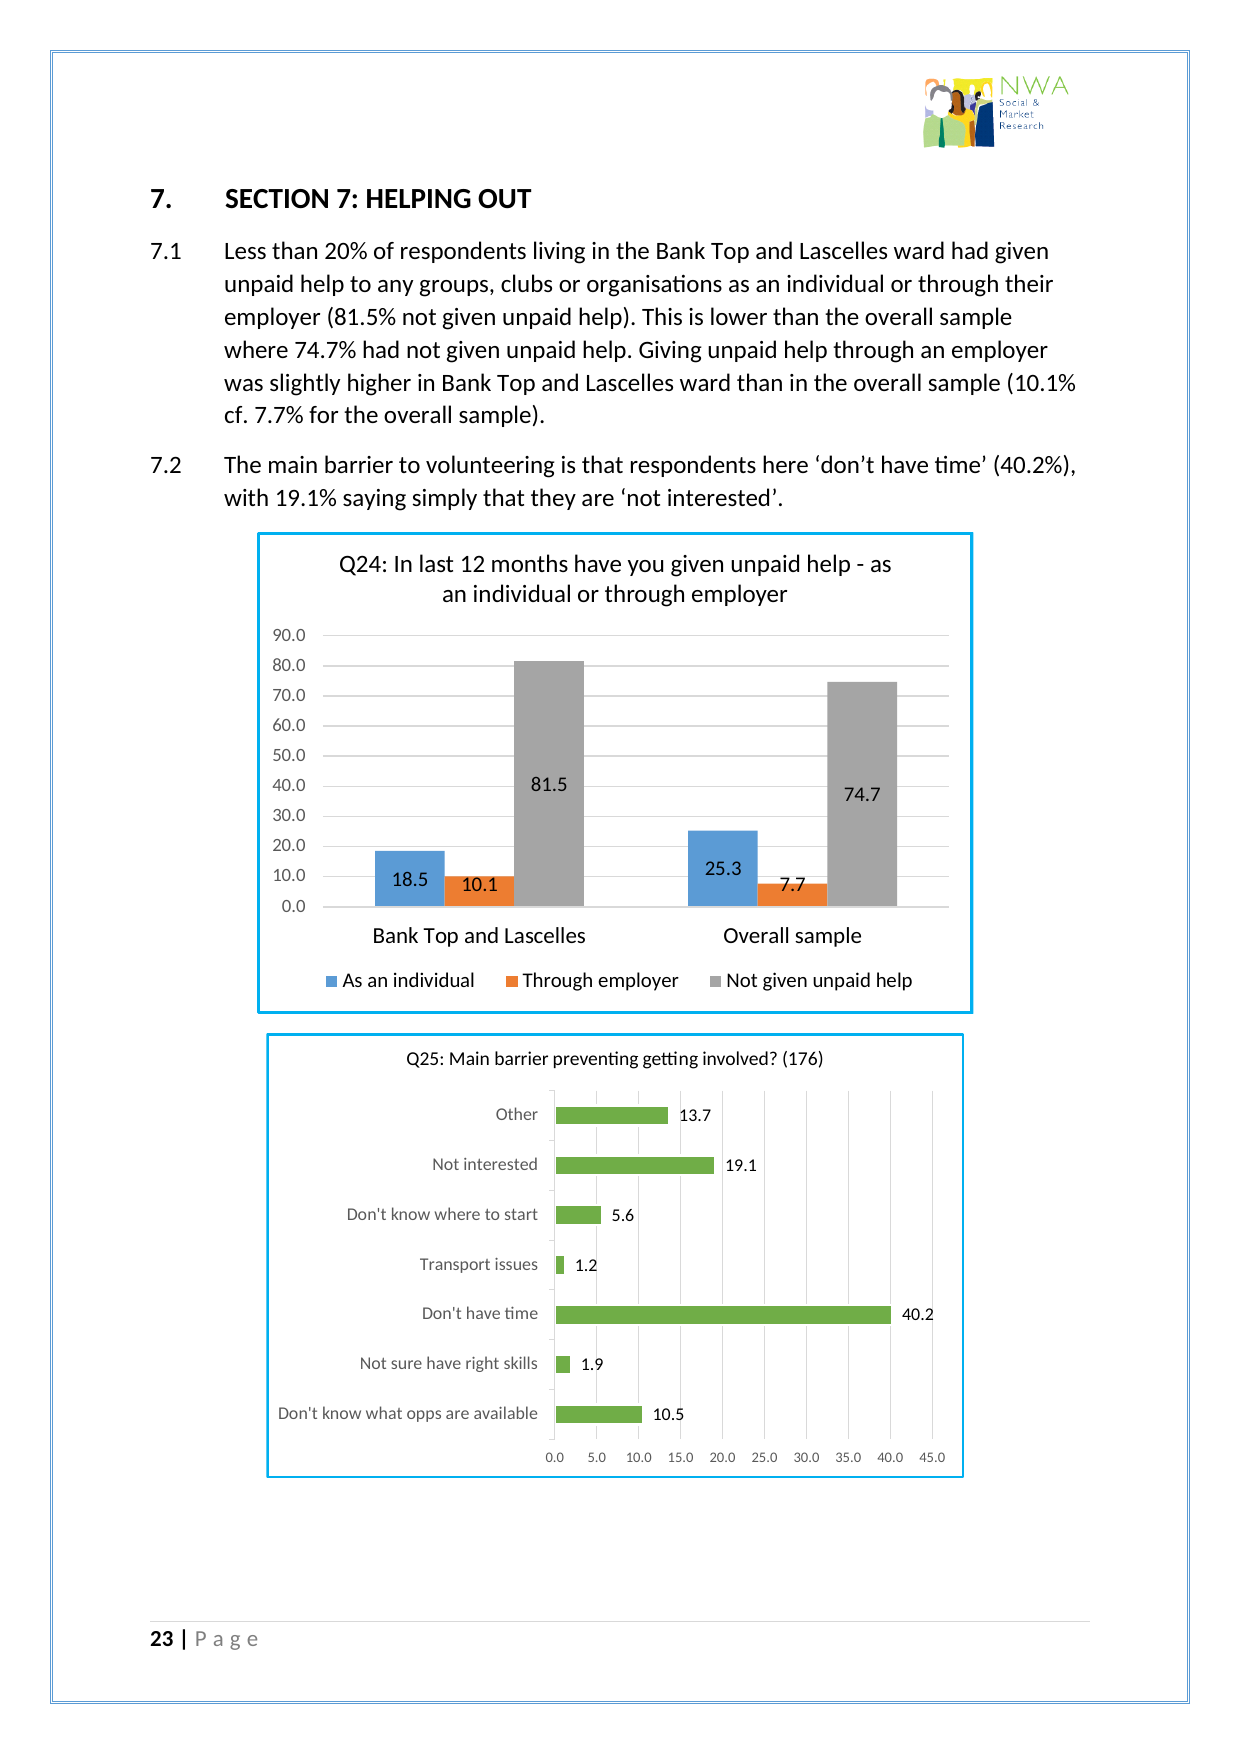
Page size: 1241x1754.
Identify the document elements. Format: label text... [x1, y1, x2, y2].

text 7.1 Less than 20% of respondents living in the Bank Top and Lascelles ward had given unpaid help to any groups, clubs or organisations as an individual or through their employer (81.5% not given unpaid help). This is lower than the overall sample where 74.7% had not given unpaid help. Giving unpaid help through an employer was slightly higher in Bank Top and Lascelles ward than in the overall sample (10.1% cf. 7.7% for the overall sample). [150, 235, 1080, 430]
picture [920, 73, 1091, 152]
text 7. SECTION 7: HELPING OUT [150, 180, 1080, 216]
text 7.2 The main barrier to volunteering is that respondents here ‘don’t have time’ (40.2%), with 19.1% saying simply that they are ‘not interested’. [150, 449, 1080, 513]
